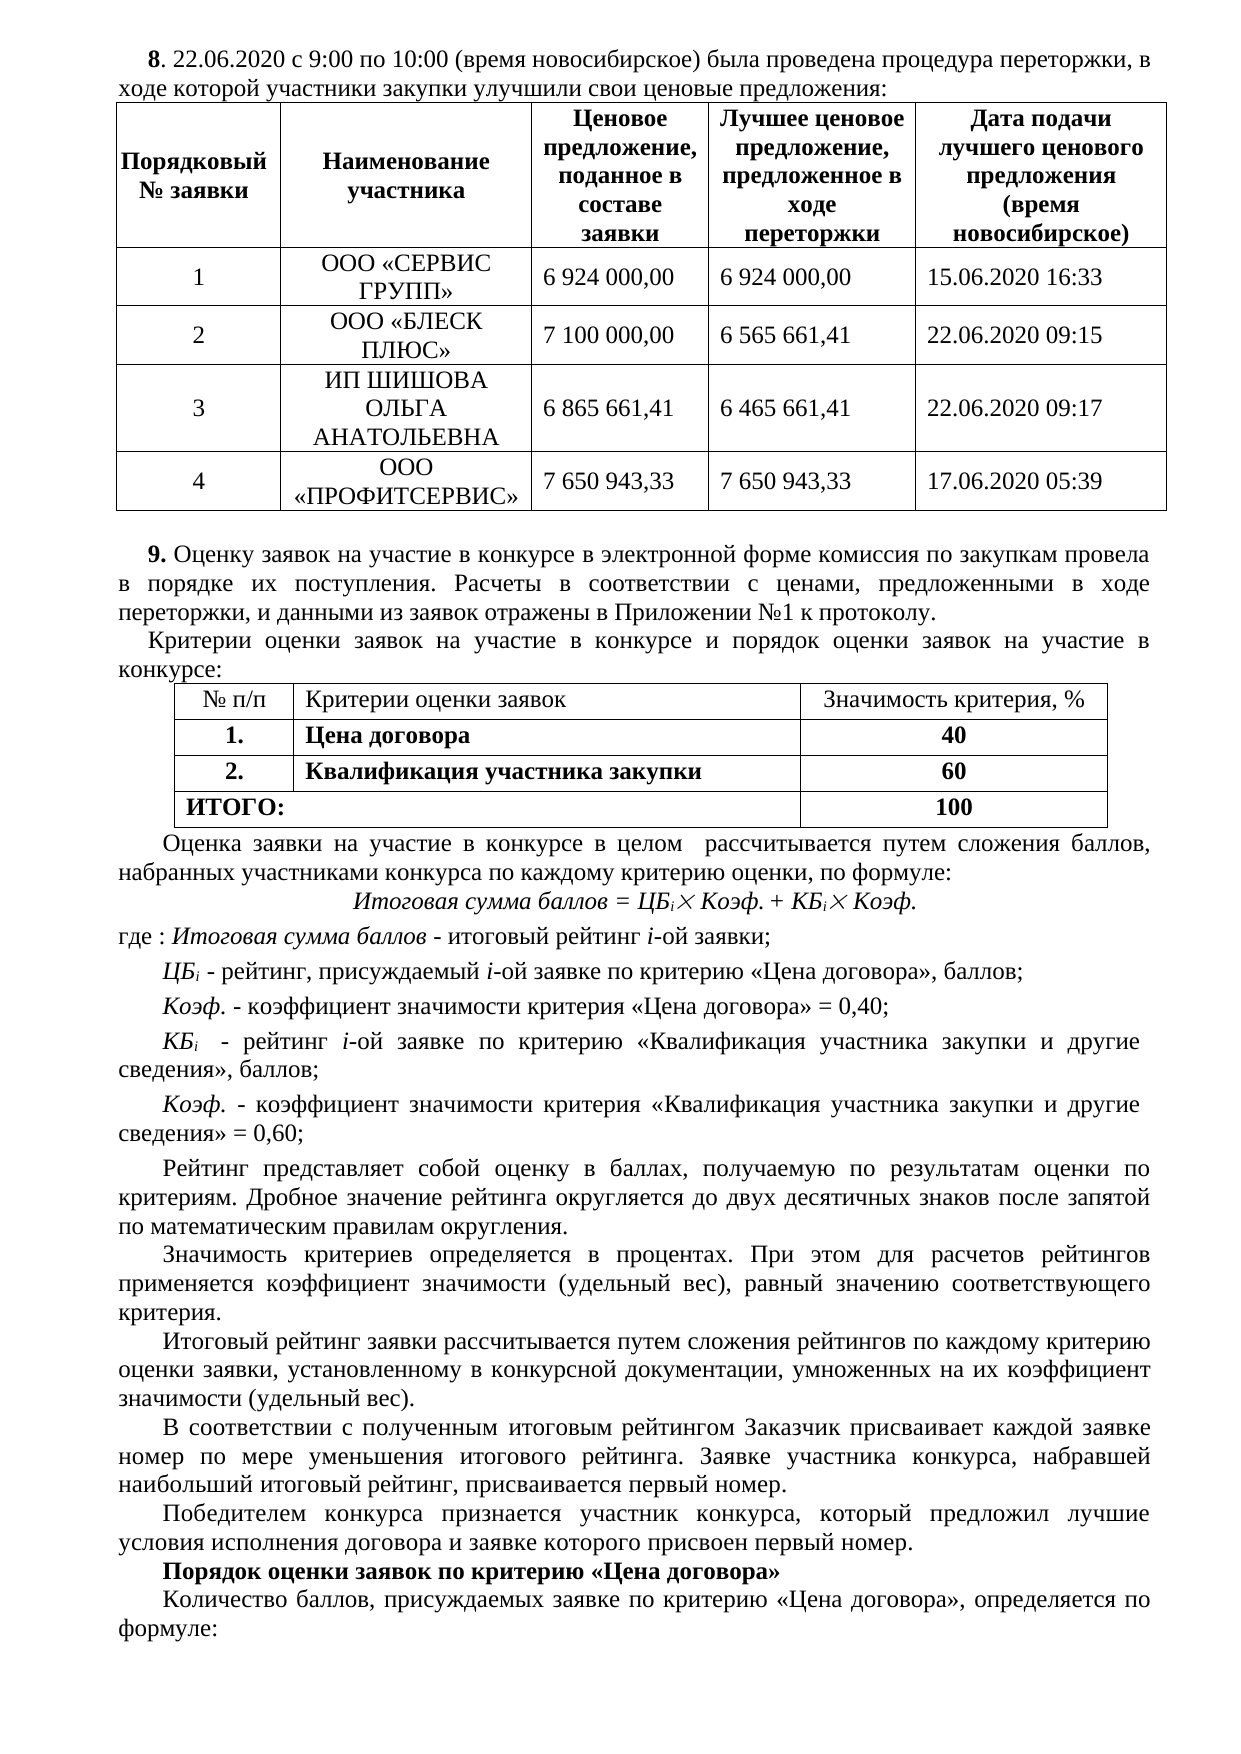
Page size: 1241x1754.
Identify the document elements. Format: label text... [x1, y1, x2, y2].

table_cell 2 [117, 306, 280, 364]
table_cell 3 [117, 365, 280, 451]
table_cell 15.06.2020 16:33 [916, 248, 1166, 305]
table_cell Цена договора [294, 720, 800, 755]
table_header № п/п [175, 684, 293, 719]
table_header Ценовое предложение, поданное в составе заявки [532, 103, 708, 247]
table_cell 1. [175, 720, 293, 755]
table_cell 6 565 661,41 [709, 306, 915, 364]
table_cell 4 [117, 452, 280, 509]
table_cell 6 865 661,41 [532, 365, 708, 451]
table_header Критерии оценки заявок [294, 684, 800, 719]
table_header Значимость критерия, % [801, 684, 1107, 719]
text 9. Оценку заявок на участие в конкурсе в электронной форме комиссия по закупкам провела в порядке их поступления. Расчеты в соответствии с ценами, предложенными в ходе переторжки, и данными из заявок отражены в Приложении №1 к протоколу. [118, 539, 1152, 626]
table_cell 6 465 661,41 [709, 365, 915, 451]
table_header где : Итоговая сумма баллов - итоговый рейтинг i-ой заявки; ЦБi - рейтинг, присуждаемый i-ой заявке по критерию «Цена договора», баллов; Коэф. - коэффициент значимости критерия «Цена договора» = 0,40; КБi - рейтинг i-ой заявке по критерию «Квалификация участника закупки и другие сведения», баллов; Kоэф. - коэффициент значимости критерия «Квалификация участника закупки и другие сведения» = 0,60; [107, 921, 1152, 1153]
table_cell 100 [801, 792, 1107, 827]
table_header Порядковый № заявки [117, 103, 280, 247]
table_cell Квалификация участника закупки [294, 756, 800, 791]
table_cell 22.06.2020 09:17 [916, 365, 1166, 451]
text Порядок оценки заявок по критерию «Цена договора» [118, 1556, 1152, 1584]
text В соответствии с полученным итоговым рейтингом Заказчик присваивает каждой заявке номер по мере уменьшения итогового рейтинга. Заявке участника конкурса, набравшей наибольший итоговый рейтинг, присваивается первый номер. [118, 1412, 1152, 1498]
table_cell 6 924 000,00 [532, 248, 708, 305]
table_cell 17.06.2020 05:39 [916, 452, 1166, 509]
text 8. 22.06.2020 с 9:00 по 10:00 (время новосибирское) была проведена процедура переторжки, в ходе которой участники закупки улучшили свои ценовые предложения: [118, 44, 1152, 102]
text Итоговая сумма баллов = ЦБi Kоэф. + КБi Kоэф. [118, 886, 1152, 914]
table_cell 6 924 000,00 [709, 248, 915, 305]
text Значимость критериев определяется в процентах. При этом для расчетов рейтингов применяется коэффициент значимости (удельный вес), равный значению соответствующего критерия. [118, 1239, 1152, 1326]
table_cell 7 100 000,00 [532, 306, 708, 364]
table_header Дата подачи лучшего ценового предложения (время новосибирское) [916, 103, 1166, 247]
table_cell 40 [801, 720, 1107, 755]
table_header Лучшее ценовое предложение, предложенное в ходе переторжки [709, 103, 915, 247]
table_cell ИТОГО: [175, 792, 800, 827]
text Критерии оценки заявок на участие в конкурсе и порядок оценки заявок на участие в конкурсе: [118, 626, 1152, 683]
table_cell 60 [801, 756, 1107, 791]
text Количество баллов, присуждаемых заявке по критерию «Цена договора», определяется по формуле: [118, 1584, 1152, 1642]
text Победителем конкурса признается участник конкурса, который предложил лучшие условия исполнения договора и заявке которого присвоен первый номер. [118, 1498, 1152, 1556]
table_cell ООО «СЕРВИС ГРУПП» [281, 248, 531, 305]
table_cell 7 650 943,33 [709, 452, 915, 509]
text Оценка заявки на участие в конкурсе в целом рассчитывается путем сложения баллов, набранных участниками конкурса по каждому критерию оценки, по формуле: [118, 828, 1152, 886]
table_cell 1 [117, 248, 280, 305]
text Рейтинг представляет собой оценку в баллах, получаемую по результатам оценки по критериям. Дробное значение рейтинга округляется до двух десятичных знаков после запятой по математическим правилам округления. [118, 1153, 1152, 1239]
table_cell ООО «БЛЕСК ПЛЮС» [281, 306, 531, 364]
table_cell ИП ШИШОВА ОЛЬГА АНАТОЛЬЕВНА [281, 365, 531, 451]
table_cell 22.06.2020 09:15 [916, 306, 1166, 364]
table_cell 7 650 943,33 [532, 452, 708, 509]
table_header Наименование участника [281, 103, 531, 247]
text Итоговый рейтинг заявки рассчитывается путем сложения рейтингов по каждому критерию оценки заявки, установленному в конкурсной документации, умноженных на их коэффициент значимости (удельный вес). [118, 1326, 1152, 1412]
table_cell ООО «ПРОФИТСЕРВИС» [281, 452, 531, 509]
table_cell 2. [175, 756, 293, 791]
